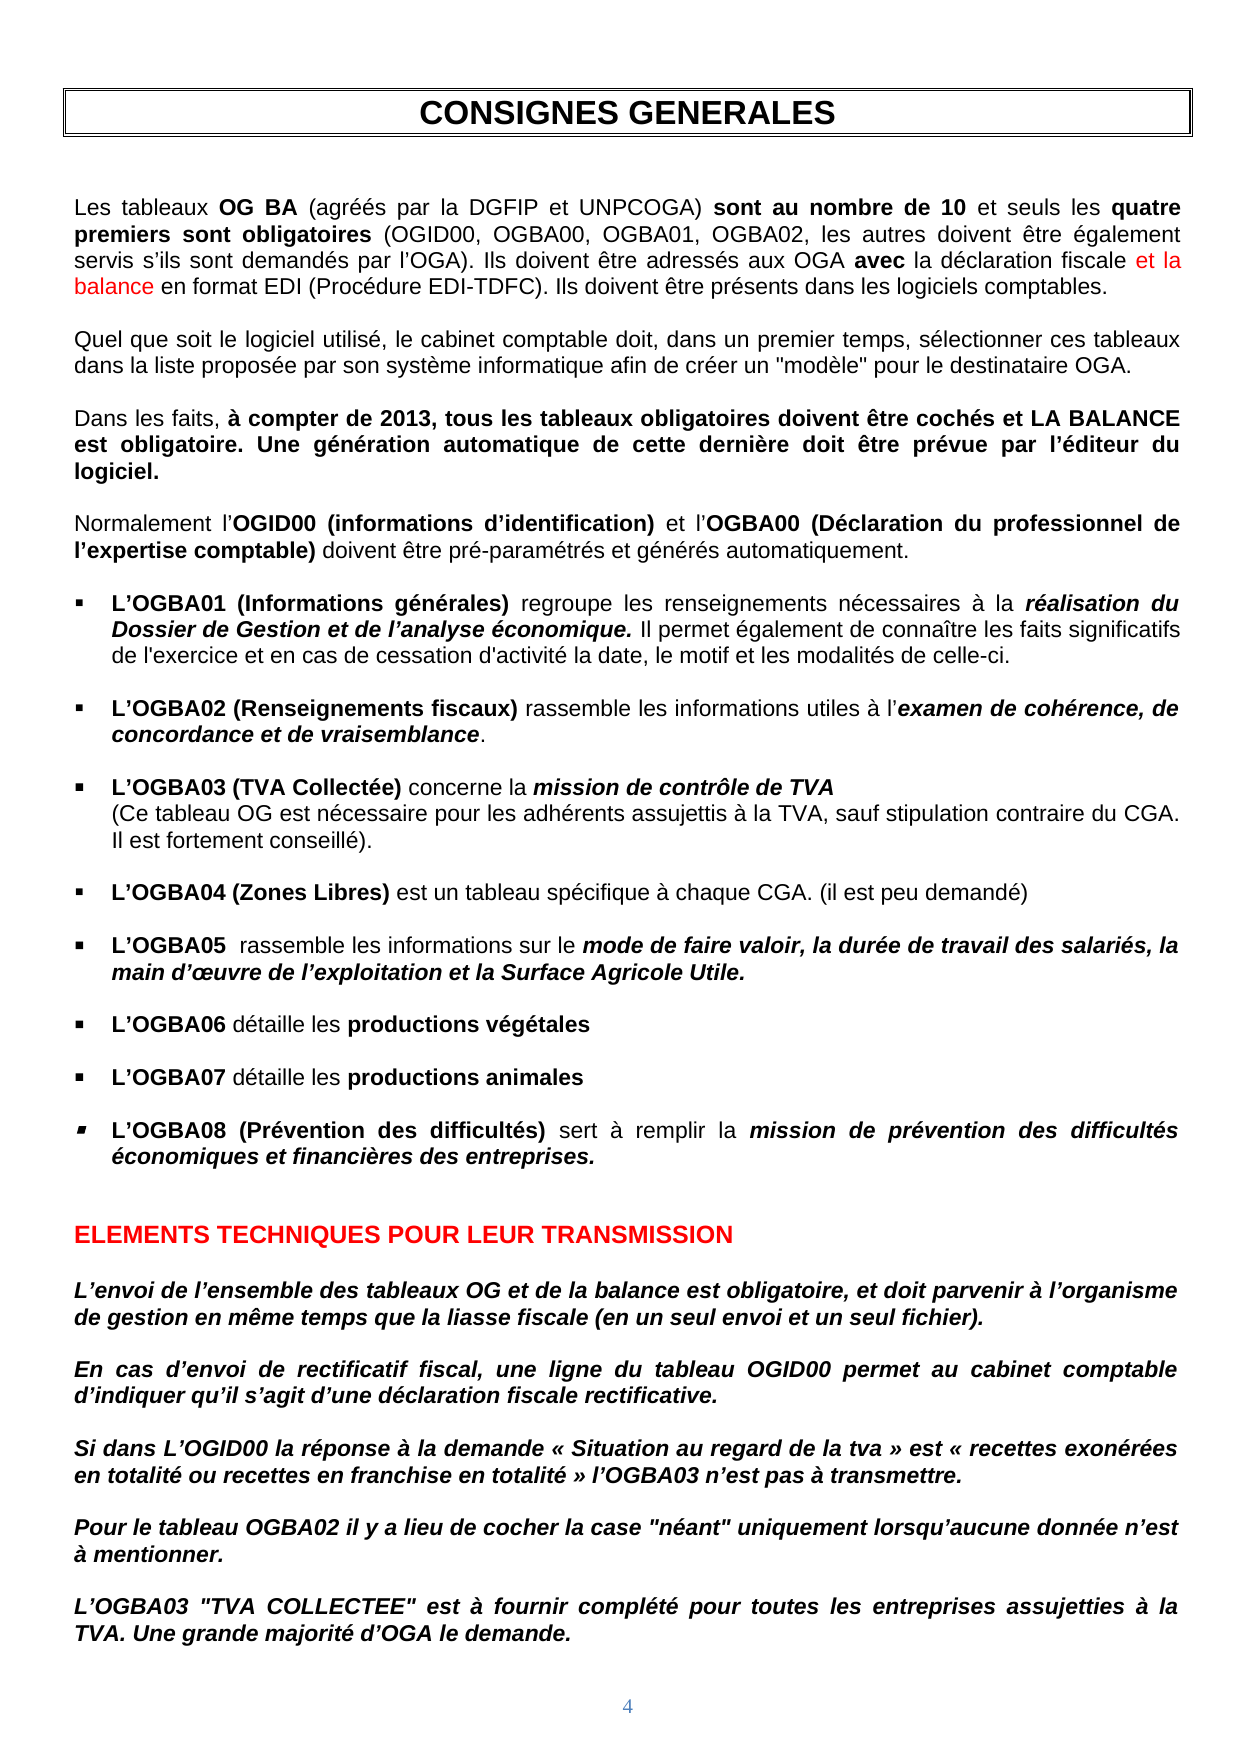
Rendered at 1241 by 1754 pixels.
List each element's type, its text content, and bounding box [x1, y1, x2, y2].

text L’envoi de l’ensemble des tableaux OG et de la balance est obligatoire, et doit parvenir à l’organisme de gestion en même temps que la liasse fiscale (en un seul envoi et un seul fichier). [74, 1277, 1181, 1330]
list L’OGBA01 (Informations générales) regroupe les renseignements nécessaires à la réalisation du Dossier de Gestion et de l’analyse économique. Il permet également de connaître les faits significatifs de l'exercice et en cas de cessation d'activité la date, le motif et les modalités de celle-ci. [74, 589, 1181, 668]
list L’OGBA03 (TVA Collectée) concerne la mission de contrôle de TVA [74, 774, 1181, 800]
text Dans les faits, à compter de 2013, tous les tableaux obligatoires doivent être cochés et LA BALANCE est obligatoire. Une génération automatique de cette dernière doit être prévue par l’éditeur du logiciel. [74, 405, 1181, 484]
list L’OGBA04 (Zones Libres) est un tableau spécifique à chaque CGA. (il est peu demandé) [74, 879, 1181, 906]
text L’OGBA03 "TVA COLLECTEE" est à fournir complété pour toutes les entreprises assujetties à la TVA. Une grande majorité d’OGA le demande. [74, 1593, 1181, 1646]
text En cas d’envoi de rectificatif fiscal, une ligne du tableau OGID00 permet au cabinet comptable d’indiquer qu’il s’agit d’une déclaration fiscale rectificative. [74, 1356, 1181, 1409]
text Quel que soit le logiciel utilisé, le cabinet comptable doit, dans un premier temps, sélectionner ces tableaux dans la liste proposée par son système informatique afin de créer un "modèle" pour le destinataire OGA. [74, 326, 1181, 379]
list L’OGBA05 rassemble les informations sur le mode de faire valoir, la durée de travail des salariés, la main d’œuvre de l’exploitation et la Surface Agricole Utile. [74, 932, 1181, 985]
list L’OGBA06 détaille les productions végétales [74, 1011, 1181, 1037]
list L’OGBA07 détaille les productions animales [74, 1064, 1181, 1090]
list (Ce tableau OG est nécessaire pour les adhérents assujettis à la TVA, sauf stipulation contraire du CGA. Il est fortement conseillé). [111, 800, 1181, 853]
text Si dans L’OGID00 la réponse à la demande « Situation au regard de la tva » est « recettes exonérées en totalité ou recettes en franchise en totalité » l’OGBA03 n’est pas à transmettre. [74, 1435, 1181, 1488]
list L’OGBA08 (Prévention des difficultés) sert à remplir la mission de prévention des difficultés économiques et financières des entreprises. [74, 1117, 1181, 1169]
text Normalement l’OGID00 (informations d’identification) et l’OGBA00 (Déclaration du professionnel de l’expertise comptable) doivent être pré-paramétrés et générés automatiquement. [74, 510, 1181, 563]
text ELEMENTS TECHNIQUES POUR LEUR TRANSMISSION [74, 1219, 1181, 1248]
text Pour le tableau OGBA02 il y a lieu de cocher la case "néant" uniquement lorsqu’aucune donnée n’est à mentionner. [74, 1514, 1181, 1567]
text Les tableaux OG BA (agréés par la DGFIP et UNPCOGA) sont au nombre de 10 et seuls les quatre premiers sont obligatoires (OGID00, OGBA00, OGBA01, OGBA02, les autres doivent être également servis s’ils sont demandés par l’OGA). Ils doivent être adressés aux OGA avec la déclaration fiscale et la balance en format EDI (Procédure EDI-TDFC). Ils doivent être présents dans les logiciels comptables. [74, 194, 1181, 299]
list L’OGBA02 (Renseignements fiscaux) rassemble les informations utiles à l’examen de cohérence, de concordance et de vraisemblance. [74, 695, 1181, 748]
subtitle CONSIGNES GENERALES [66, 91, 1189, 133]
